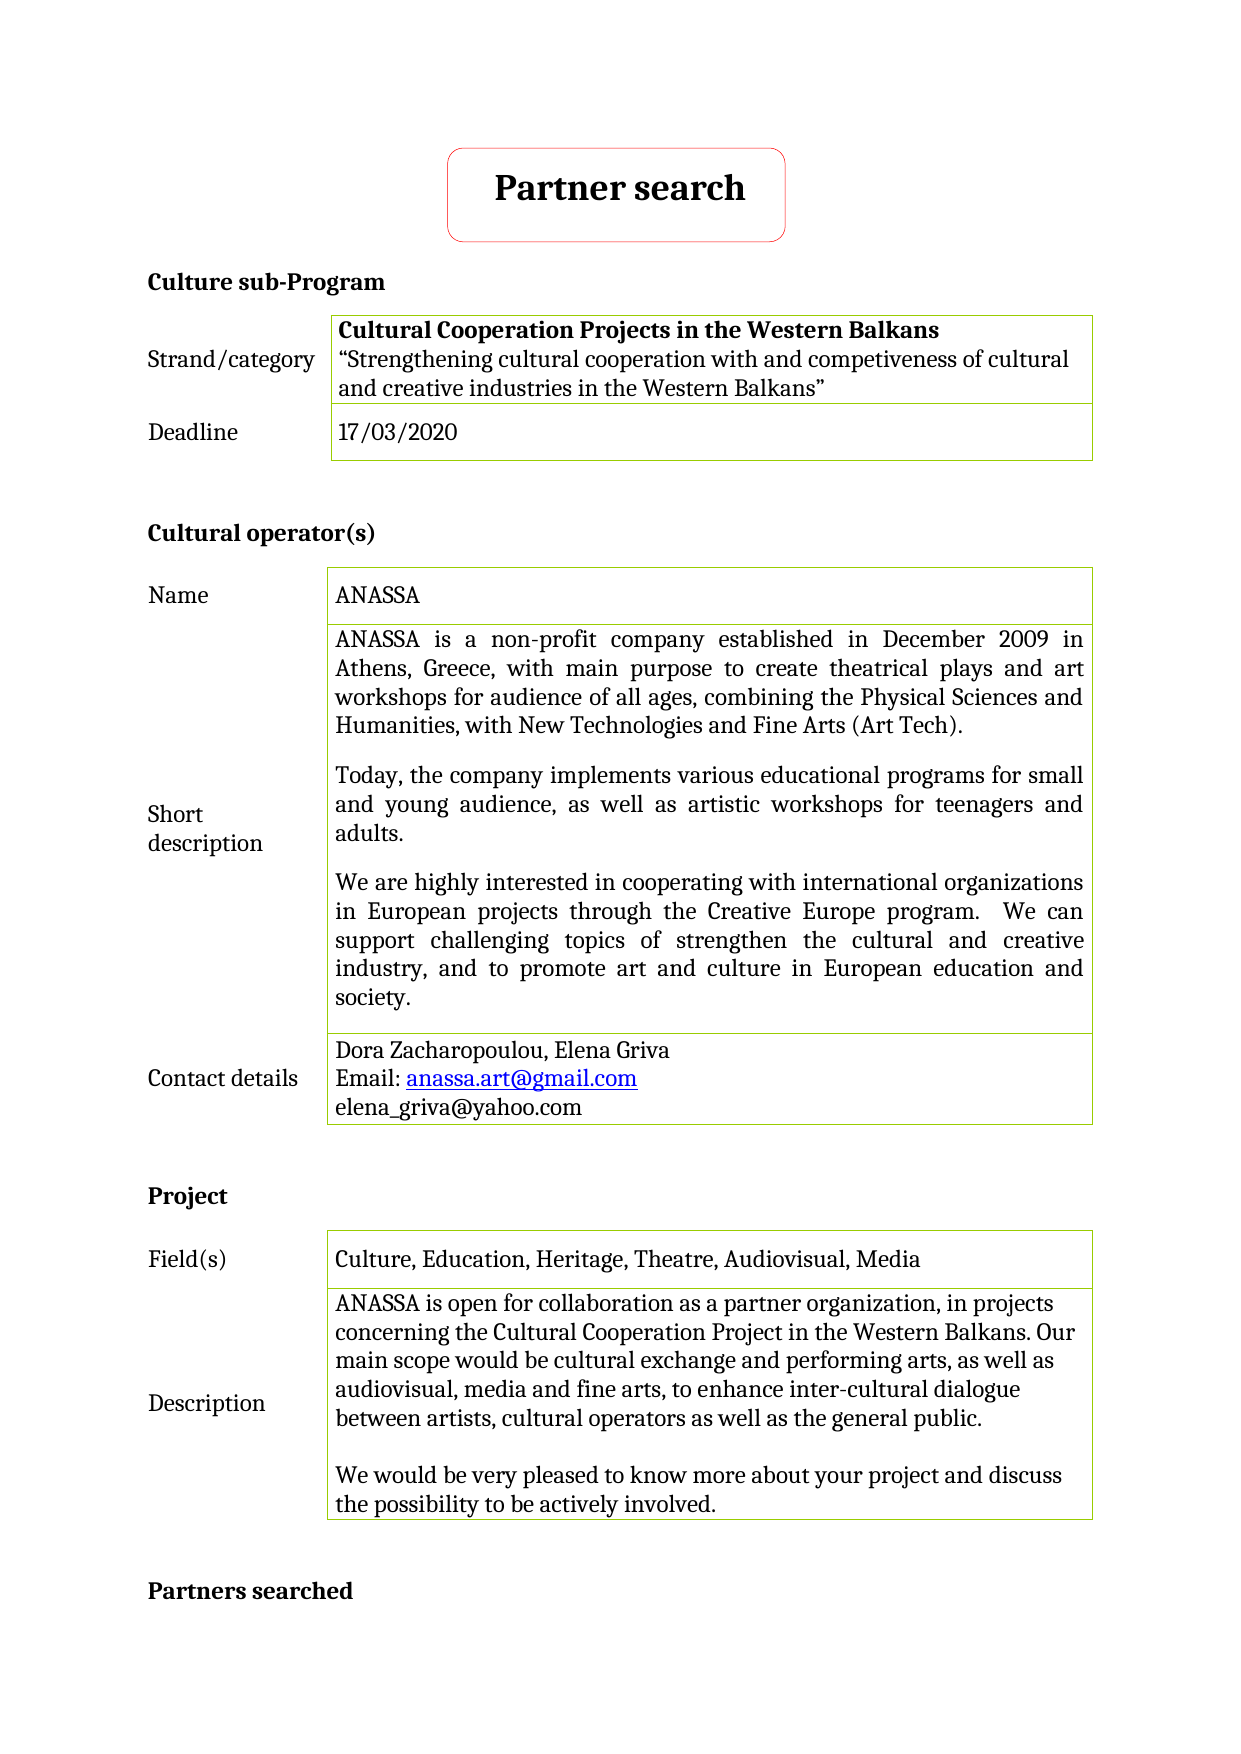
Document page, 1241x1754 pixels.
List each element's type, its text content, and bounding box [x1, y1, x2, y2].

text Project [148, 1182, 1093, 1211]
table_cell Description [141, 1288, 327, 1519]
table_cell Short description [141, 624, 327, 1033]
text Cultural operator(s) [148, 519, 1093, 547]
text Partner search [148, 167, 1093, 210]
table_cell ANASSA is open for collaboration as a partner organization, in projects concerning the Cultural Cooperation Project in the Western Balkans. Our main scope would be cultural exchange and performing arts, as well as audiovisual, media and fine arts, to enhance inter-cultural dialogue between artists, cultural operators as well as the general public. We would be very pleased to know more about your project and discuss the possibility to be actively involved. [328, 1289, 1092, 1519]
table_cell 17/03/2020 [332, 404, 1092, 460]
table_cell Deadline [141, 403, 331, 460]
table_header Name [141, 567, 327, 624]
table_header Culture, Education, Heritage, Theatre, Audiovisual, Media [328, 1231, 1092, 1288]
table_header Cultural Cooperation Projects in the Western Balkans “Strengthening cultural cooperation with and competiveness of cultural and creative industries in the Western Balkans” [332, 316, 1092, 403]
table_header ANASSA [328, 568, 1092, 624]
table_cell Contact details [141, 1033, 327, 1124]
text Culture sub-Program [148, 267, 1093, 296]
table_header Field(s) [141, 1230, 327, 1288]
table_cell Dora Zacharopoulou, Elena Griva Email: anassa.art@gmail.com elena_griva@yahoo.com [328, 1034, 1092, 1124]
table_cell ANASSA is a non-profit company established in December 2009 in Athens, Greece, with main purpose to create theatrical plays and art workshops for audience of all ages, combining the Physical Sciences and Humanities, with New Technologies and Fine Arts (Art Tech). Today, the company implements various educational programs for small and young audience, as well as artistic workshops for teenagers and adults. We are highly interested in cooperating with international organizations in European projects through the Creative Europe program. We can support challenging topics of strengthen the cultural and creative industry, and to promote art and culture in European education and society. [328, 625, 1092, 1033]
table_header Strand/category [141, 315, 331, 403]
text Partners searched [148, 1577, 1093, 1606]
